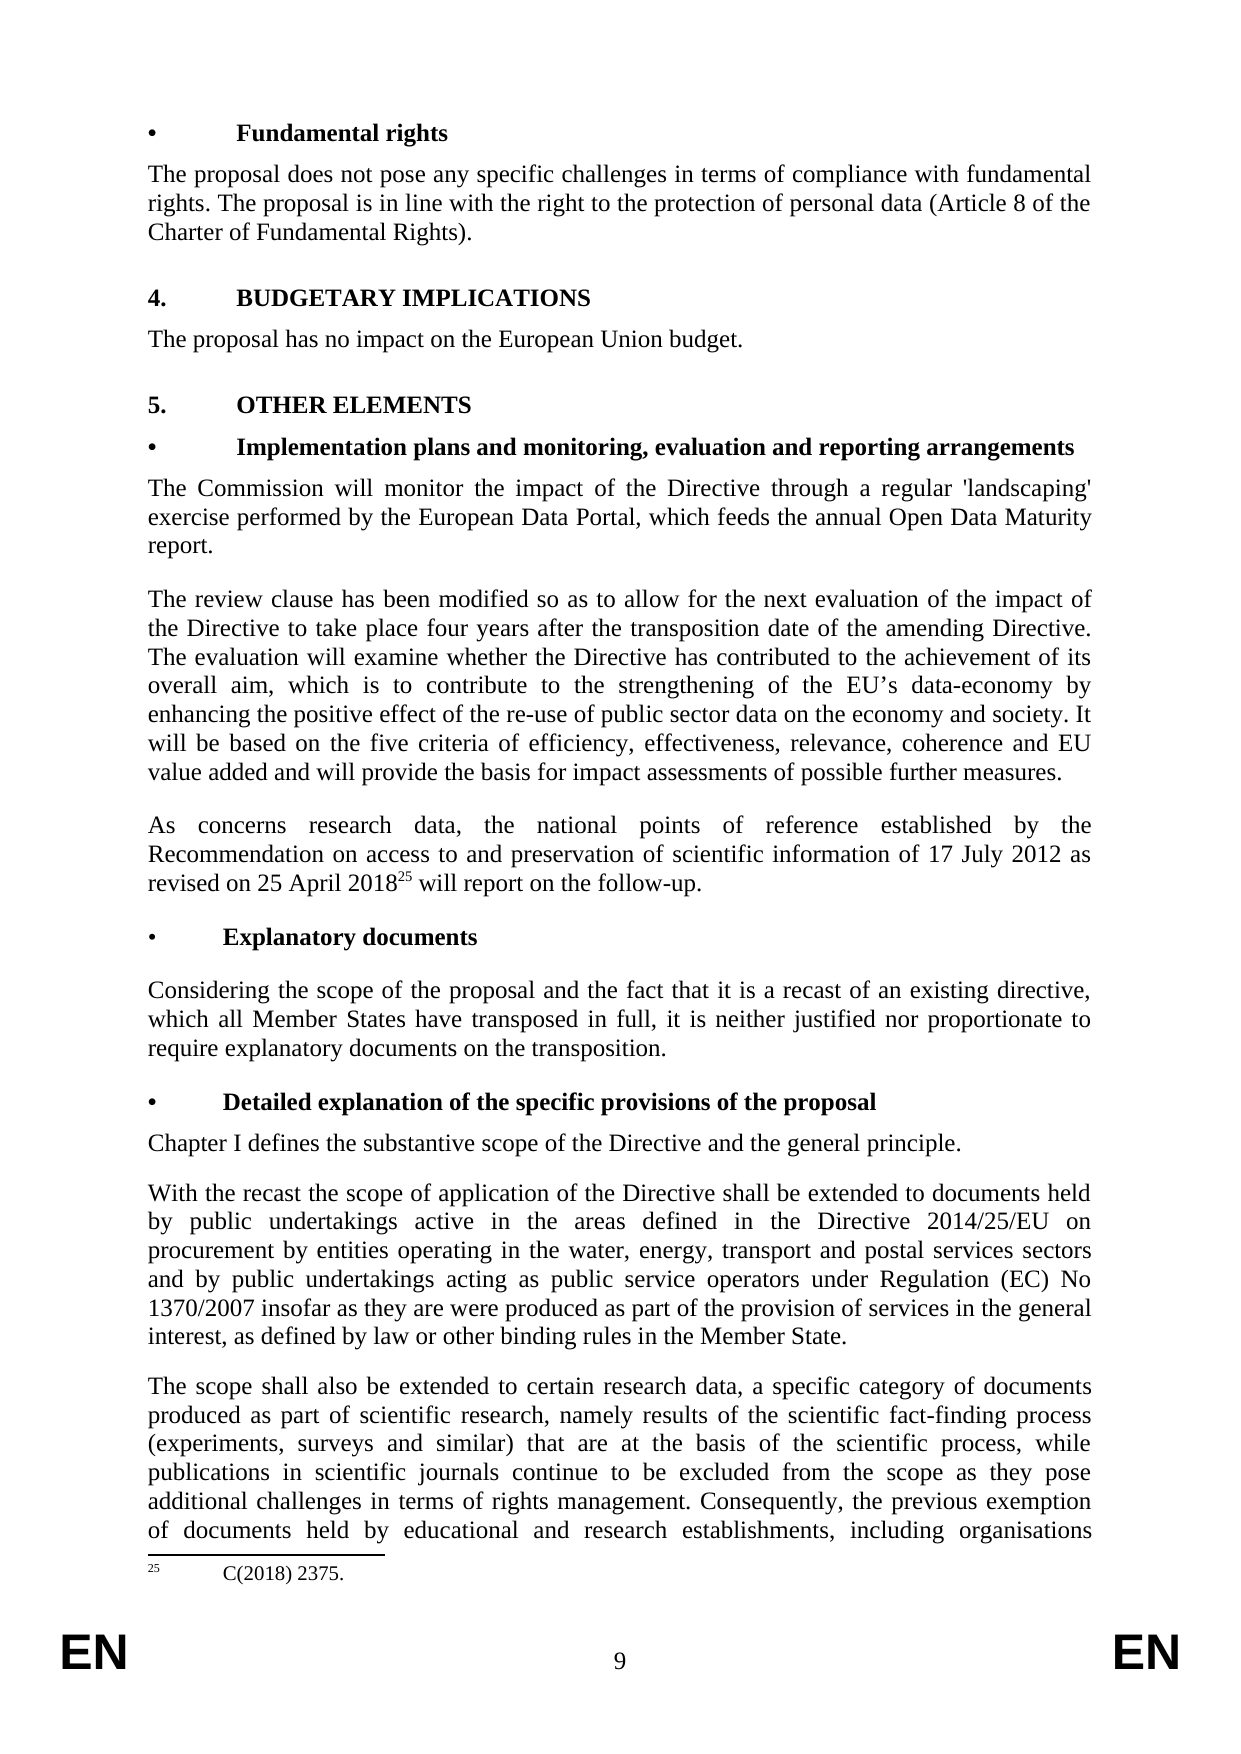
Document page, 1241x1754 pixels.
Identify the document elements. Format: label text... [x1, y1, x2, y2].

text The proposal has no impact on the European Union budget. [148, 324, 1093, 353]
text The review clause has been modified so as to allow for the next evaluation of the impact of the Directive to take place four years after the transposition date of the amending Directive. The evaluation will examine whether the Directive has contributed to the achievement of its overall aim, which is to contribute to the strengthening of the EU’s data-economy by enhancing the positive effect of the re-use of public sector data on the economy and society. It will be based on the five criteria of efficiency, effectiveness, relevance, coherence and EU value added and will provide the basis for impact assessments of possible further measures. [148, 584, 1093, 786]
text Considering the scope of the proposal and the fact that it is a recast of an existing directive, which all Member States have transposed in full, it is neither justified nor proportionate to require explanatory documents on the transposition. [148, 976, 1093, 1062]
text 5. OTHER ELEMENTS [148, 391, 1093, 419]
text • Fundamental rights [148, 118, 1093, 147]
text With the recast the scope of application of the Directive shall be extended to documents held by public undertakings active in the areas defined in the Directive 2014/25/EU on procurement by entities operating in the water, energy, transport and postal services sectors and by public undertakings acting as public service operators under Regulation (EC) No 1370/2007 insofar as they are were produced as part of the provision of services in the general interest, as defined by law or other binding rules in the Member State. [148, 1178, 1093, 1350]
text • Implementation plans and monitoring, evaluation and reporting arrangements [148, 432, 1093, 461]
text The proposal does not pose any specific challenges in terms of compliance with fundamental rights. The proposal is in line with the right to the protection of personal data (Article 8 of the Charter of Fundamental Rights). [148, 159, 1093, 246]
text The Commission will monitor the impact of the Directive through a regular 'landscaping' exercise performed by the European Data Portal, which feeds the annual Open Data Maturity report. [148, 473, 1093, 559]
text 4. BUDGETARY IMPLICATIONS [148, 283, 1093, 312]
text Chapter I defines the substantive scope of the Directive and the general principle. [148, 1128, 1093, 1157]
text • Explanatory documents [148, 922, 1093, 951]
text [148, 1371, 1093, 1543]
text As concerns research data, the national points of reference established by the Recommendation on access to and preservation of scientific information of 17 July 2012 as revised on 25 April 2018 will report on the follow-up. [148, 811, 1093, 897]
text • Detailed explanation of the specific provisions of the proposal [148, 1087, 1093, 1116]
